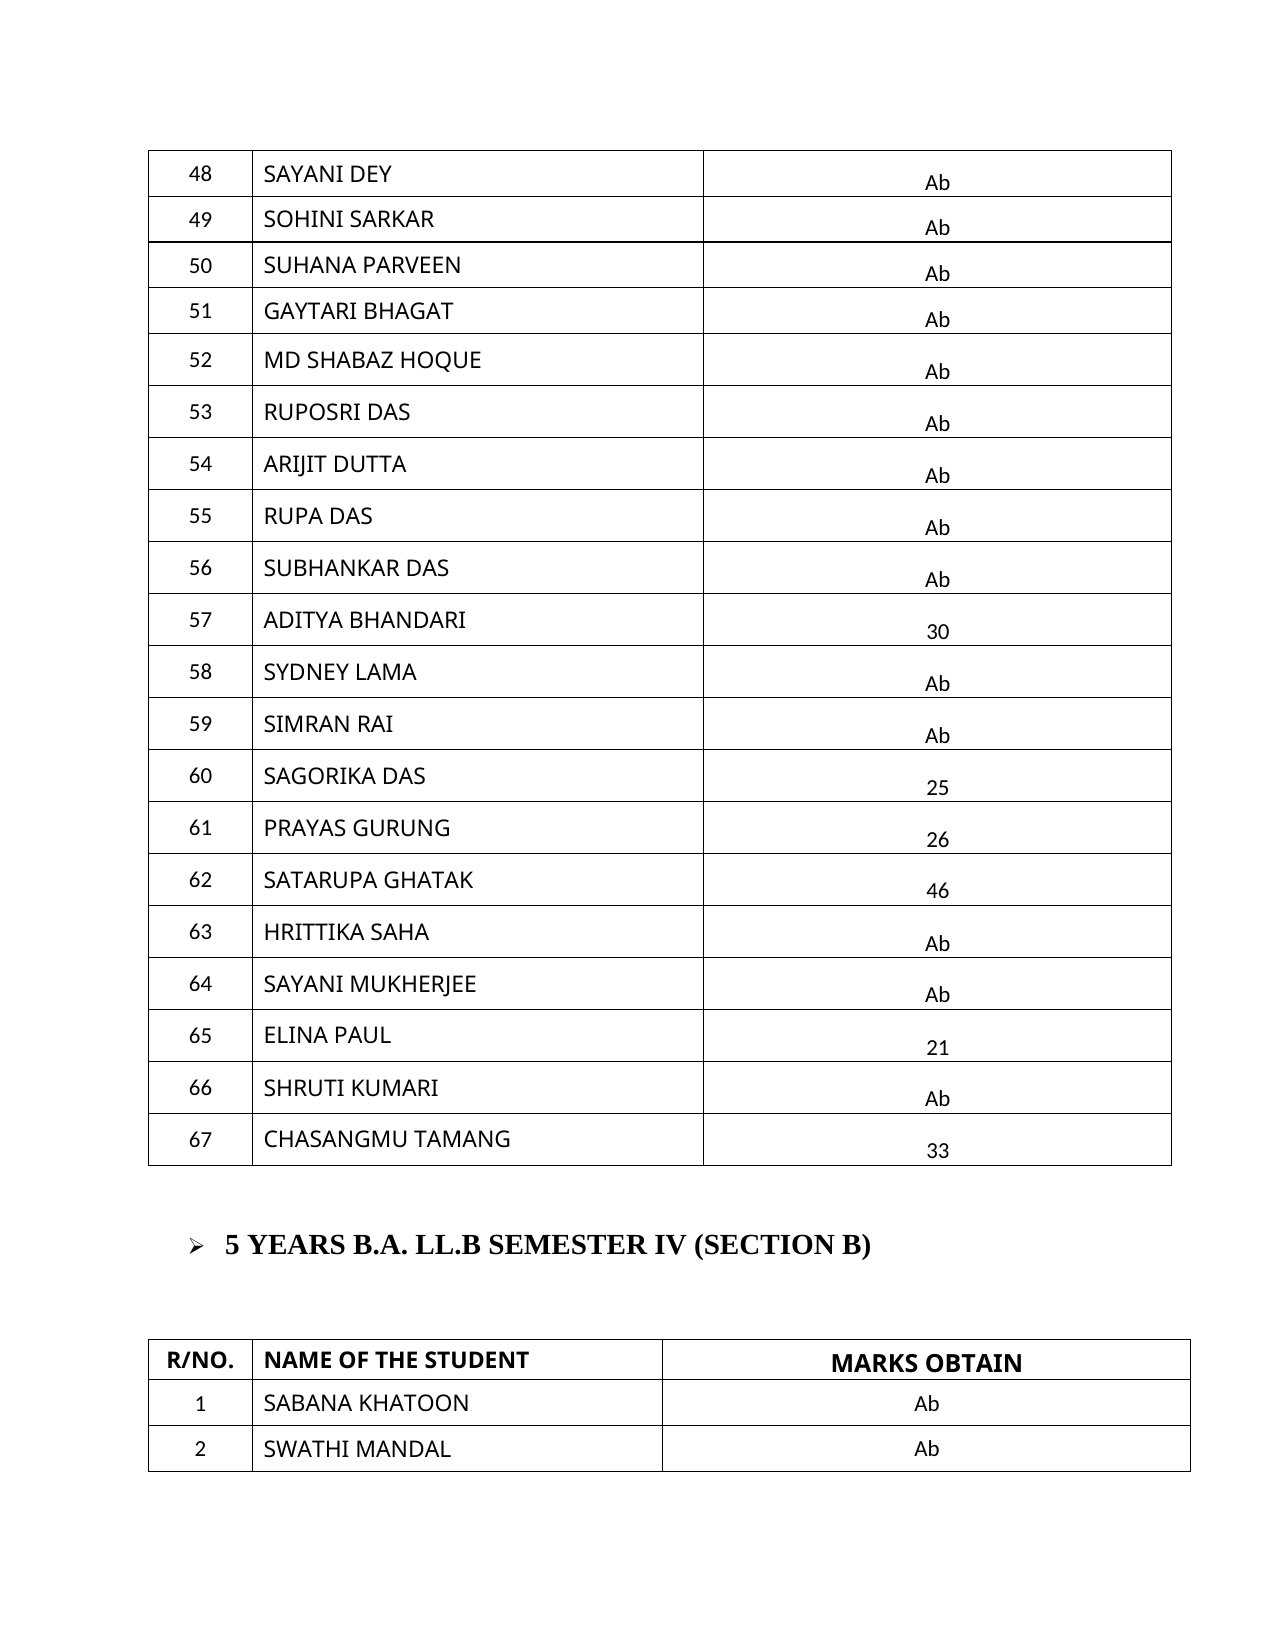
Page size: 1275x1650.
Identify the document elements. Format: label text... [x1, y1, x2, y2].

table_cell SUHANA PARVEEN [253, 243, 703, 287]
table_cell 66 [149, 1062, 252, 1113]
table_cell 67 [149, 1114, 252, 1164]
table_cell Ab [704, 438, 1171, 489]
table_cell 52 [149, 334, 252, 385]
table_cell SOHINI SARKAR [253, 197, 703, 241]
table_cell 64 [149, 958, 252, 1009]
table_cell MD SHABAZ HOQUE [253, 334, 703, 385]
table_cell Ab [704, 1062, 1171, 1113]
table_cell SAGORIKA DAS [253, 750, 703, 801]
table_cell 50 [149, 243, 252, 287]
table_cell Ab [663, 1380, 1190, 1425]
table_cell 49 [149, 197, 252, 241]
table_cell 26 [704, 802, 1171, 853]
table_cell 46 [704, 854, 1171, 905]
table_cell Ab [704, 197, 1171, 241]
table_cell 55 [149, 490, 252, 541]
table_cell Ab [663, 1426, 1190, 1471]
table_cell Ab [704, 906, 1171, 957]
table_cell SATARUPA GHATAK [253, 854, 703, 905]
table_cell SAYANI MUKHERJEE [253, 958, 703, 1009]
table_cell 25 [704, 750, 1171, 801]
table_cell 60 [149, 750, 252, 801]
table_header NAME OF THE STUDENT [253, 1340, 662, 1379]
table_cell Ab [704, 386, 1171, 437]
table_cell RUPA DAS [253, 490, 703, 541]
table_cell 53 [149, 386, 252, 437]
table_cell 58 [149, 646, 252, 697]
table_cell 1 [149, 1380, 252, 1425]
table_cell ADITYA BHANDARI [253, 594, 703, 645]
table_cell ELINA PAUL [253, 1010, 703, 1061]
table_cell SABANA KHATOON [253, 1380, 662, 1425]
table_cell Ab [704, 958, 1171, 1009]
table_cell SIMRAN RAI [253, 698, 703, 749]
table_cell 30 [704, 594, 1171, 645]
table_cell SHRUTI KUMARI [253, 1062, 703, 1113]
table_cell Ab [704, 243, 1171, 287]
table_cell HRITTIKA SAHA [253, 906, 703, 957]
table_cell Ab [704, 151, 1171, 196]
table_cell 2 [149, 1426, 252, 1471]
table_cell GAYTARI BHAGAT [253, 288, 703, 333]
table_cell CHASANGMU TAMANG [253, 1114, 703, 1164]
table_cell 54 [149, 438, 252, 489]
table_cell Ab [704, 334, 1171, 385]
table_cell 33 [704, 1114, 1171, 1164]
table_cell 63 [149, 906, 252, 957]
table_cell 61 [149, 802, 252, 853]
table_cell ARIJIT DUTTA [253, 438, 703, 489]
table_cell 57 [149, 594, 252, 645]
table_cell Ab [704, 698, 1171, 749]
table_header R/NO. [149, 1340, 252, 1379]
table_cell 62 [149, 854, 252, 905]
table_cell SYDNEY LAMA [253, 646, 703, 697]
table_cell Ab [704, 646, 1171, 697]
table_cell RUPOSRI DAS [253, 386, 703, 437]
table_cell SAYANI DEY [253, 151, 703, 196]
table_cell Ab [704, 288, 1171, 333]
table_cell PRAYAS GURUNG [253, 802, 703, 853]
table_cell 59 [149, 698, 252, 749]
table_cell SUBHANKAR DAS [253, 542, 703, 593]
list 5 YEARS B.A. LL.B SEMESTER IV (SECTION B) [187, 1227, 1125, 1261]
table_header MARKS OBTAIN [663, 1340, 1190, 1379]
table_cell 51 [149, 288, 252, 333]
table_cell SWATHI MANDAL [253, 1426, 662, 1471]
table_cell 21 [704, 1010, 1171, 1061]
table_cell Ab [704, 490, 1171, 541]
table_cell 65 [149, 1010, 252, 1061]
table_cell 48 [149, 151, 252, 196]
table_cell Ab [704, 542, 1171, 593]
table_cell 56 [149, 542, 252, 593]
